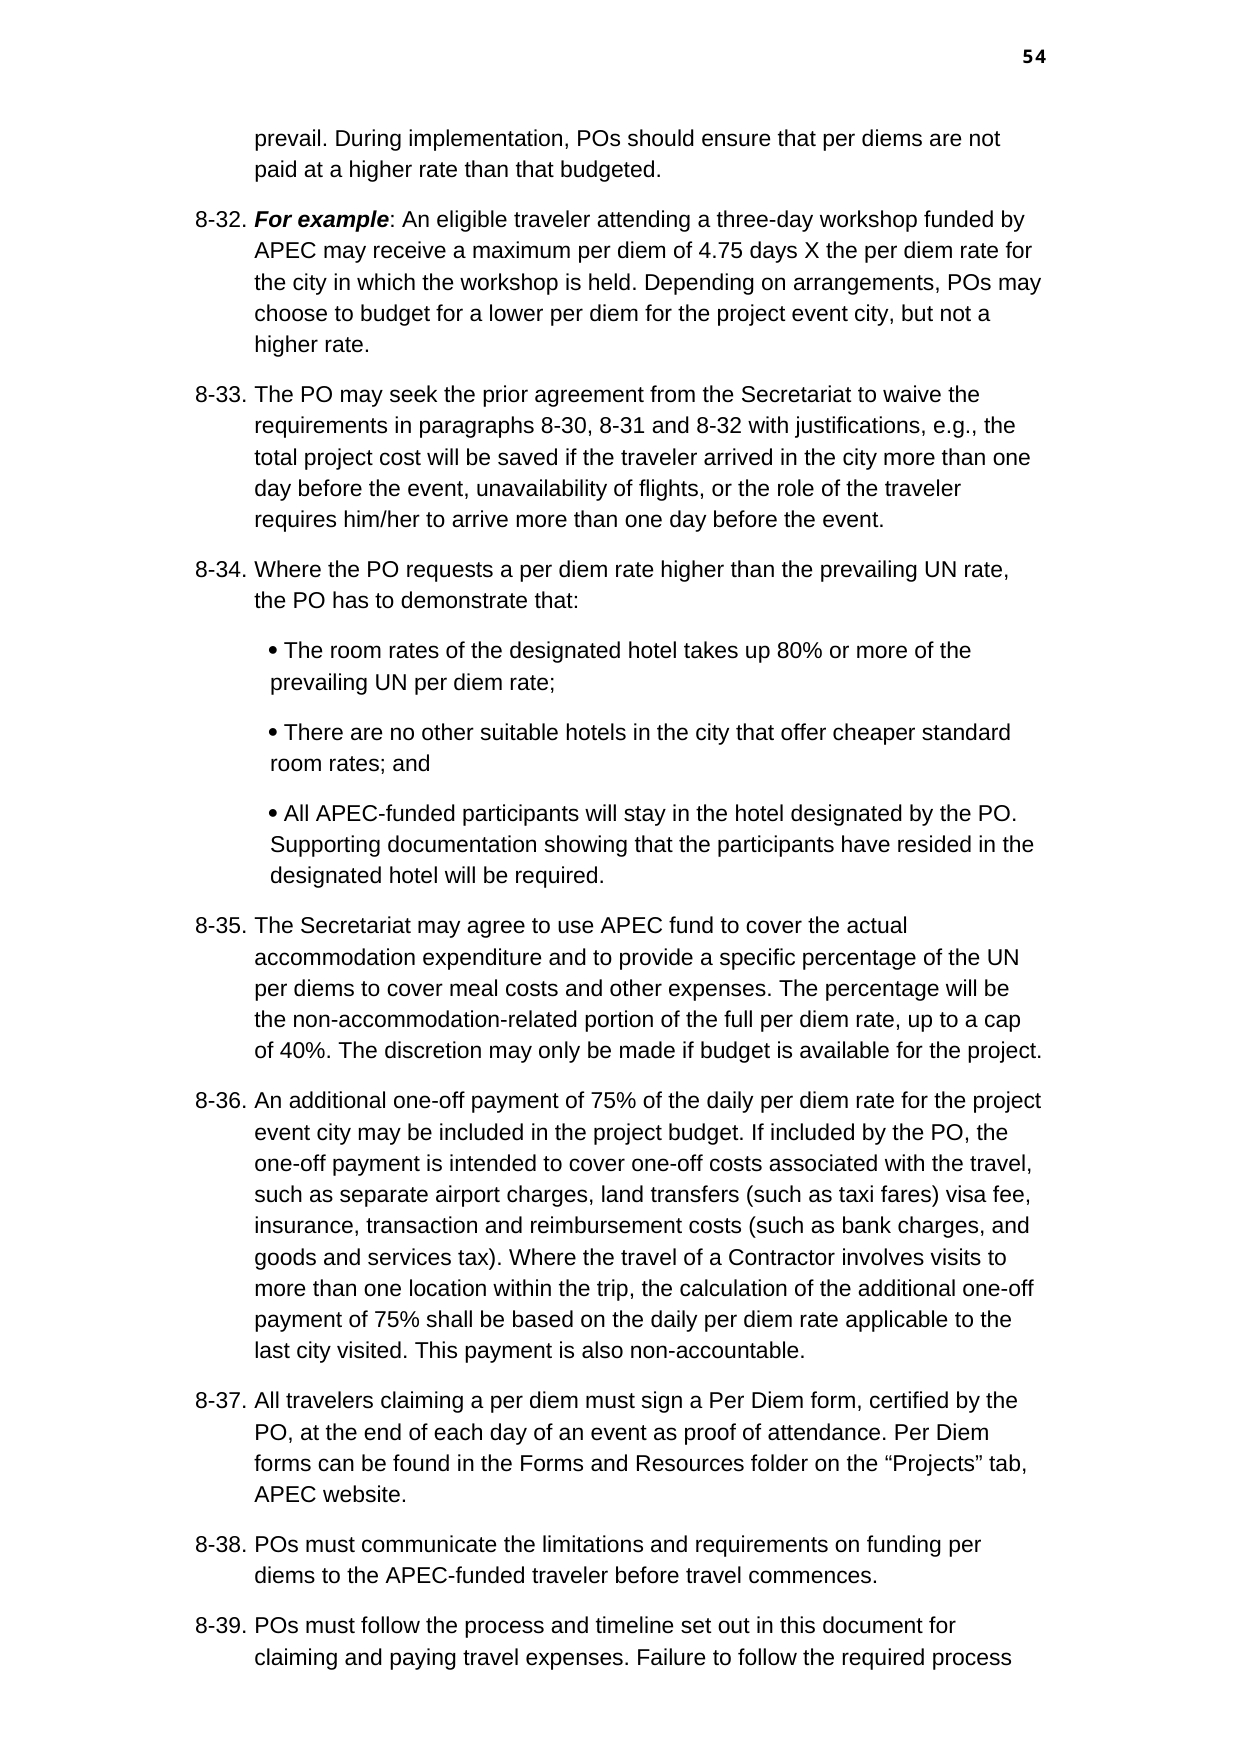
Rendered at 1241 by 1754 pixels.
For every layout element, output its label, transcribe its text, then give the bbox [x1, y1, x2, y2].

list All APEC-funded participants will stay in the hotel designated by the PO. Supporting documentation showing that the participants have resided in the designated hotel will be required. [269, 795, 1045, 889]
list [195, 120, 1045, 182]
list All travelers claiming a per diem must sign a Per Diem form, certified by the PO, at the end of each day of an event as proof of attendance. Per Diem forms can be found in the Forms and Resources folder on the “Projects” tab, APEC website. [195, 1382, 1045, 1507]
list The Secretariat may agree to use APEC fund to cover the actual accommodation expenditure and to provide a specific percentage of the UN per diems to cover meal costs and other expenses. The percentage will be the non-accommodation-related portion of the full per diem rate, up to a cap of 40%. The discretion may only be made if budget is available for the project. [195, 907, 1045, 1064]
list There are no other suitable hotels in the city that offer cheaper standard room rates; and [269, 714, 1045, 776]
list The room rates of the designated hotel takes up 80% or more of the prevailing UN per diem rate; [269, 632, 1045, 695]
list The PO may seek the prior agreement from the Secretariat to waive the requirements in paragraphs 8-30, 8-31 and 8-32 with justifications, e.g., the total project cost will be saved if the traveler arrived in the city more than one day before the event, unavailability of flights, or the role of the traveler requires him/her to arrive more than one day before the event. [195, 376, 1045, 532]
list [195, 1607, 1045, 1670]
list An additional one-off payment of 75% of the daily per diem rate for the project event city may be included in the project budget. If included by the PO, the one-off payment is intended to cover one-off costs associated with the travel, such as separate airport charges, land transfers (such as taxi fares) visa fee, insurance, transaction and reimbursement costs (such as bank charges, and goods and services tax). Where the travel of a Contractor involves visits to more than one location within the trip, the calculation of the additional one-off payment of 75% shall be based on the daily per diem rate applicable to the last city visited. This payment is also non-accountable. [195, 1082, 1045, 1364]
list For example: An eligible traveler attending a three-day workshop funded by APEC may receive a maximum per diem of 4.75 days X the per diem rate for the city in which the workshop is held. Depending on arrangements, POs may choose to budget for a lower per diem for the project event city, but not a higher rate. [195, 201, 1045, 357]
list POs must communicate the limitations and requirements on funding per diems to the APEC-funded traveler before travel commences. [195, 1526, 1045, 1589]
list Where the PO requests a per diem rate higher than the prevailing UN rate, the PO has to demonstrate that: [195, 551, 1045, 614]
